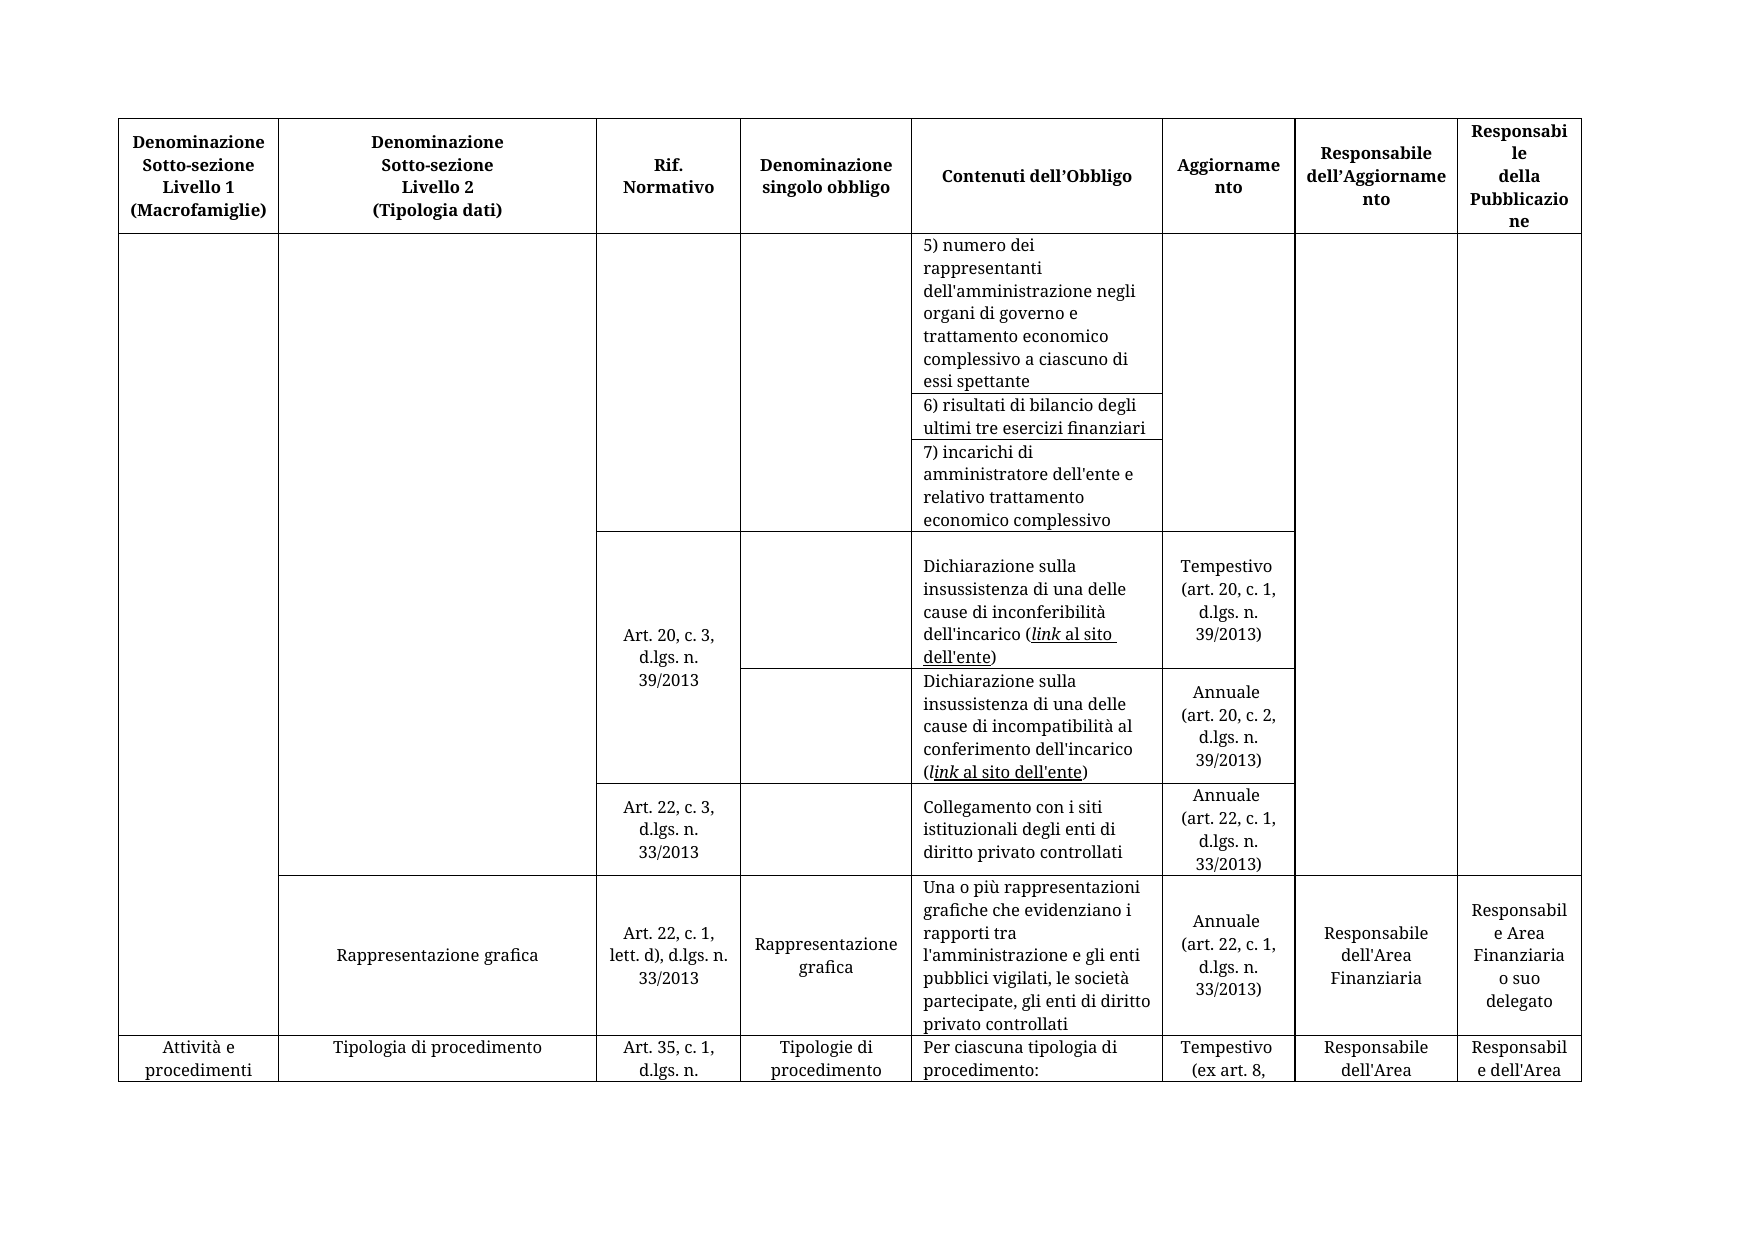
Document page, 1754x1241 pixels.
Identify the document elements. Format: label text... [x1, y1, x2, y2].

table_cell Per ciascuna tipologia di procedimento: [912, 1036, 1162, 1081]
table_cell 7) incarichi di amministratore dell'ente e relativo trattamento economico complessivo [912, 440, 1162, 531]
table_cell Tipologia di procedimento [279, 1036, 596, 1081]
table_header Denominazione Sotto-sezione Livello 2 (Tipologia dati) [279, 119, 596, 233]
table_cell [741, 532, 911, 668]
table_cell Una o più rappresentazioni grafiche che evidenziano i rapporti tra l'amministrazione e gli enti pubblici vigilati, le società partecipate, gli enti di diritto privato controllati [912, 876, 1162, 1035]
table_cell Responsabile dell'Area competente ad emanare il provvedimento finale [1296, 1036, 1457, 1081]
table_cell Annuale (art. 22, c. 1, d.lgs. n. 33/2013) [1163, 784, 1294, 875]
table_cell Responsabile dell'Area Finanziaria [1296, 876, 1457, 1035]
table_cell Art. 22, c. 1, lett. d), d.lgs. n. 33/2013 [597, 876, 740, 1035]
table_cell Dichiarazione sulla insussistenza di una delle cause di inconferibilità dell'incarico (link al sito dell'ente) [912, 532, 1162, 668]
table_cell Tipologie di procedimento (da pubblicare in tabelle) [741, 1036, 911, 1081]
table_cell [741, 669, 911, 783]
table_header Rif. Normativo [597, 119, 740, 233]
table_cell [741, 784, 911, 875]
table_cell Rappresentazione grafica [741, 876, 911, 1035]
table_cell Responsabile dell'Area competente ad emanare il provvedimento finale o suo delegato [1458, 1036, 1581, 1081]
table_cell Annuale (art. 20, c. 2, d.lgs. n. 39/2013) [1163, 669, 1294, 783]
table_header Denominazione Sotto-sezione Livello 1 (Macrofamiglie) [119, 119, 278, 233]
table_header Denominazione singolo obbligo [741, 119, 911, 233]
table_cell Dichiarazione sulla insussistenza di una delle cause di incompatibilità al conferimento dell'incarico (link al sito dell'ente) [912, 669, 1162, 783]
table_cell Annuale (art. 22, c. 1, d.lgs. n. 33/2013) [1163, 876, 1294, 1035]
table_cell 6) risultati di bilancio degli ultimi tre esercizi finanziari [912, 394, 1162, 439]
table_cell Art. 22, c. 3, d.lgs. n. 33/2013 [597, 784, 740, 875]
table_cell Tempestivo (ex art. 8, d.lgs. n. 33/2013) [1163, 1036, 1294, 1081]
table_cell Responsabile Area Finanziaria o suo delegato [1458, 876, 1581, 1035]
table_cell Art. 35, c. 1, d.lgs. n. 33/2013 [597, 1036, 740, 1081]
table_cell Collegamento con i siti istituzionali degli enti di diritto privato controllati [912, 784, 1162, 875]
table_cell Attività e procedimenti [119, 1036, 278, 1081]
table_header Responsabile dell’Aggiornamento [1296, 119, 1457, 233]
table_cell Art. 20, c. 3, d.lgs. n. 39/2013 [597, 532, 740, 783]
table_header Responsabile della Pubblicazione [1458, 119, 1581, 233]
table_cell Rappresentazione grafica [279, 876, 596, 1035]
table_header Aggiornamento [1163, 119, 1294, 233]
table_cell Tempestivo (art. 20, c. 1, d.lgs. n. 39/2013) [1163, 532, 1294, 668]
table_cell 5) numero dei rappresentanti dell'amministrazione negli organi di governo e trattamento economico complessivo a ciascuno di essi spettante [912, 234, 1162, 393]
table_header Contenuti dell’Obbligo [912, 119, 1162, 233]
